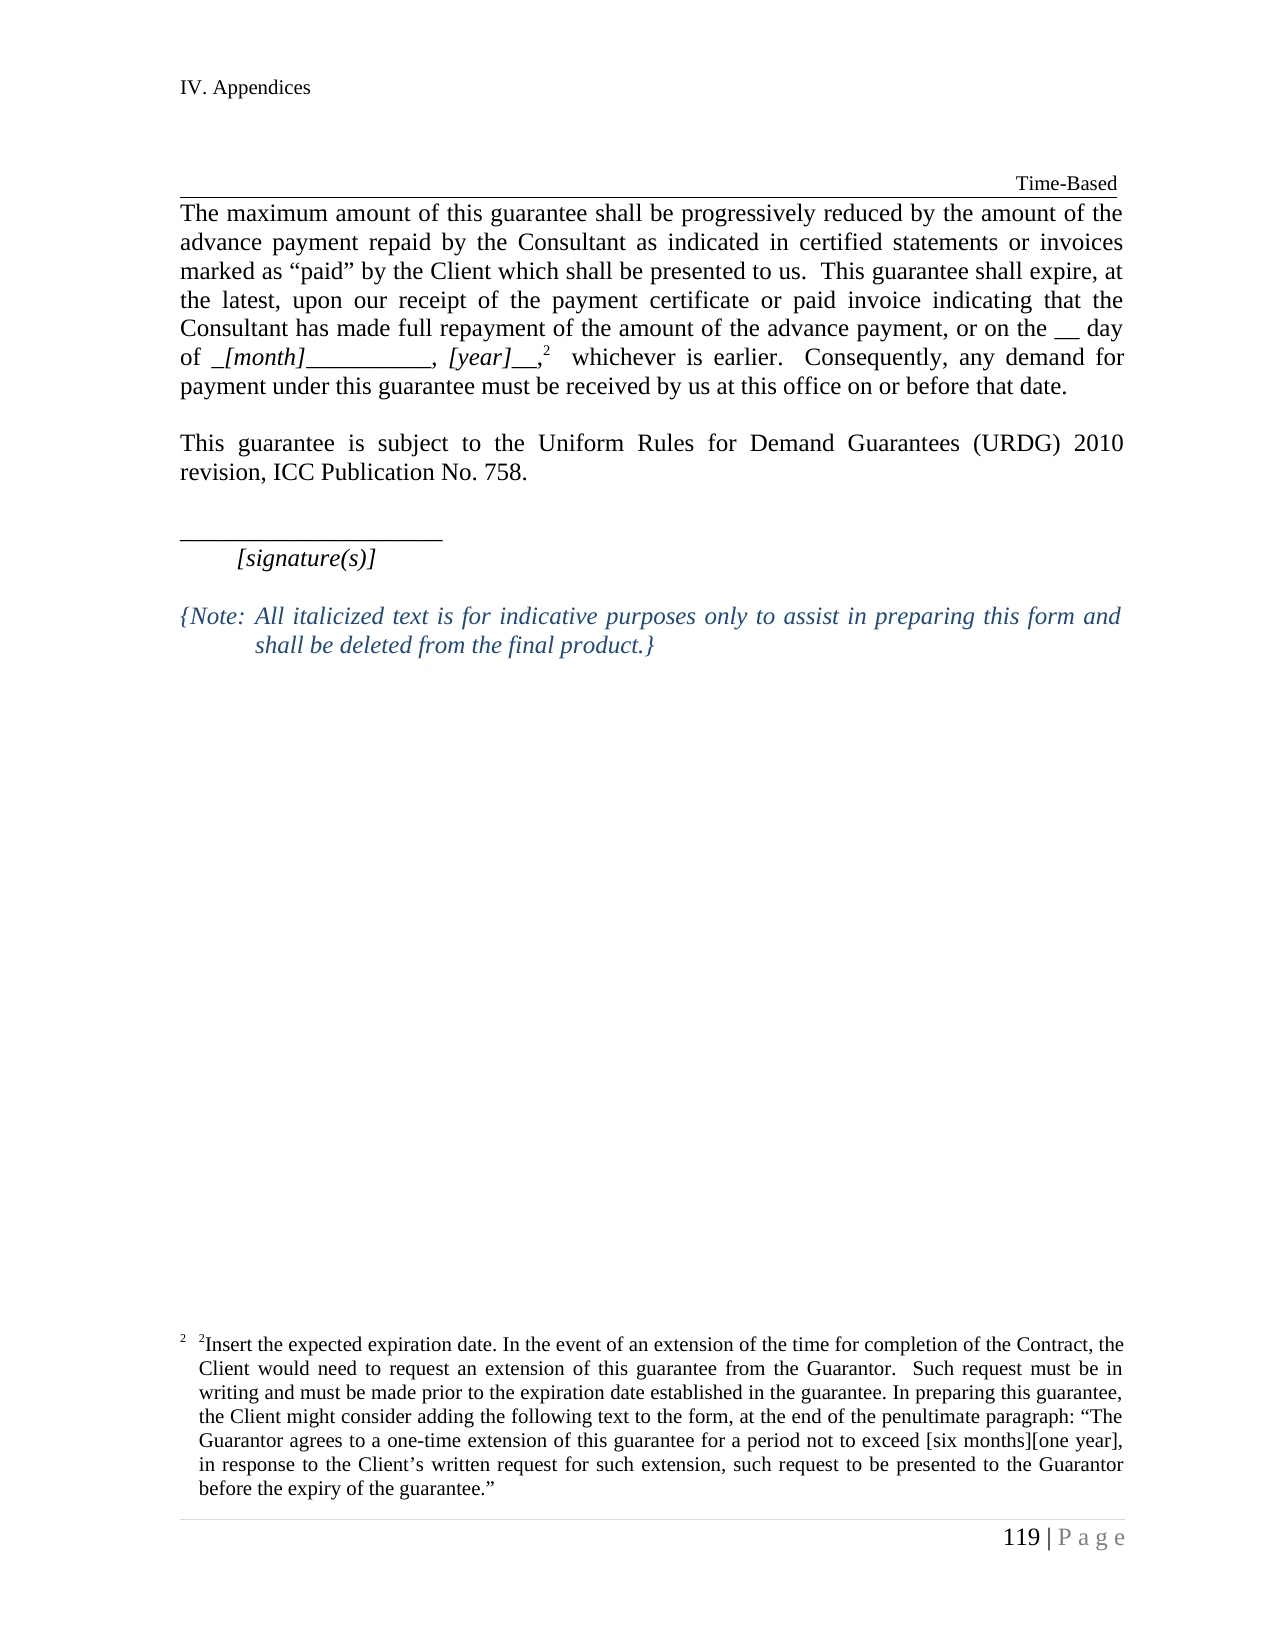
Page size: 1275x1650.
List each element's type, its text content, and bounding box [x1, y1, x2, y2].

text _____________________ [180, 515, 1125, 543]
text This guarantee is subject to the Uniform Rules for Demand Guarantees (URDG) 2010 revision, ICC Publication No. 758. [180, 428, 1125, 486]
text The maximum amount of this guarantee shall be progressively reduced by the amount of the advance payment repaid by the Consultant as indicated in certified statements or invoices marked as “paid” by the Client which shall be presented to us. This guarantee shall expire, at the latest, upon our receipt of the payment certificate or paid invoice indicating that the Consultant has made full repayment of the amount of the advance payment, or on the __ day of _[month]__________, [year]__,2 whichever is earlier. Consequently, any demand for payment under this guarantee must be received by us at this office on or before that date. [180, 198, 1125, 400]
text [signature(s)] [180, 543, 1125, 572]
text {Note: All italicized text is for indicative purposes only to assist in preparing this form and shall be deleted from the final product.} [180, 601, 1125, 658]
